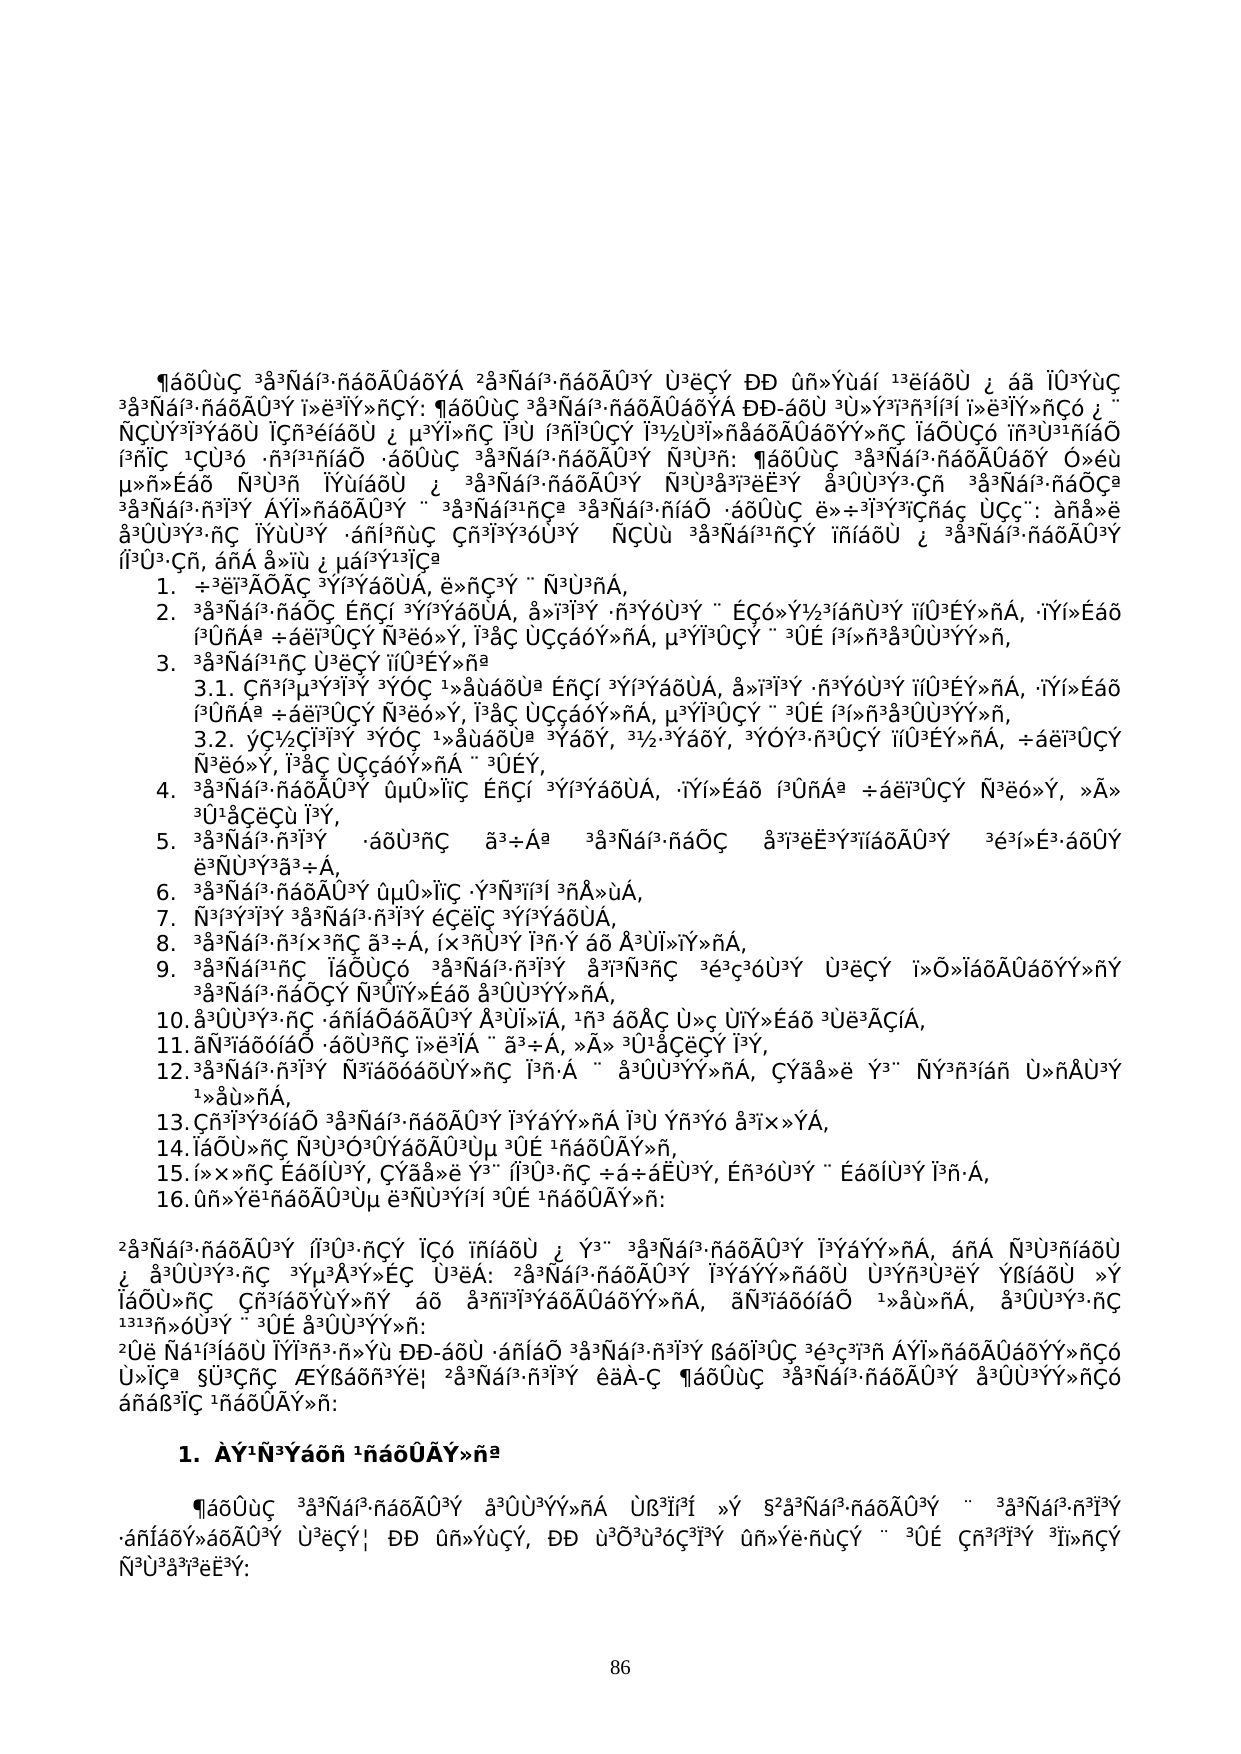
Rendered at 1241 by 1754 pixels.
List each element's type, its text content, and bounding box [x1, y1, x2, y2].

text 3.2. ýÇ½ÇÏ³Ï³Ý ³ÝÓÇ ¹»åùáõÙª ³ÝáõÝ, ³½·³ÝáõÝ, ³ÝÓÝ³·ñ³ÛÇÝ ïíÛ³ÉÝ»ñÁ, ÷áëï³ÛÇÝ Ñ³ëó»Ý, Ï³åÇ ÙÇçáóÝ»ñÁ ¨ ³ÛÉÝ, [193, 727, 1122, 778]
list å³ÛÙ³Ý³·ñÇ ·áñÍáÕáõÃÛ³Ý Å³ÙÏ»ïÁ, ¹ñ³ áõÅÇ Ù»ç ÙïÝ»Éáõ ³Ùë³ÃÇíÁ, [156, 1008, 1122, 1034]
text 3.1. Çñ³í³µ³Ý³Ï³Ý ³ÝÓÇ ¹»åùáõÙª ÉñÇí ³Ýí³ÝáõÙÁ, å»ï³Ï³Ý ·ñ³ÝóÙ³Ý ïíÛ³ÉÝ»ñÁ, ·ïÝí»Éáõ í³ÛñÁª ÷áëï³ÛÇÝ Ñ³ëó»Ý, Ï³åÇ ÙÇçáóÝ»ñÁ, µ³ÝÏ³ÛÇÝ ¨ ³ÛÉ í³í»ñ³å³ÛÙ³ÝÝ»ñ, [193, 676, 1122, 727]
list ãÑ³ïáõóíáÕ ·áõÙ³ñÇ ï»ë³ÏÁ ¨ ã³÷Á, »Ã» ³Û¹åÇëÇÝ Ï³Ý, [156, 1034, 1122, 1059]
list ÀÝ¹Ñ³Ýáõñ ¹ñáõÛÃÝ»ñª [177, 1442, 1122, 1467]
list ûñ»Ýë¹ñáõÃÛ³Ùµ ë³ÑÙ³Ýí³Í ³ÛÉ ¹ñáõÛÃÝ»ñ: [156, 1187, 1122, 1212]
text ²å³Ñáí³·ñáõÃÛ³Ý íÏ³Û³·ñÇÝ ÏÇó ïñíáõÙ ¿ Ý³¨ ³å³Ñáí³·ñáõÃÛ³Ý Ï³ÝáÝÝ»ñÁ, áñÁ Ñ³Ù³ñíáõÙ ¿ å³ÛÙ³Ý³·ñÇ ³Ýµ³Å³Ý»ÉÇ Ù³ëÁ: ²å³Ñáí³·ñáõÃÛ³Ý Ï³ÝáÝÝ»ñáõÙ Ù³Ýñ³Ù³ëÝ ÝßíáõÙ »Ý ÏáÕÙ»ñÇ Çñ³íáõÝùÝ»ñÝ áõ å³ñï³Ï³ÝáõÃÛáõÝÝ»ñÁ, ãÑ³ïáõóíáÕ ¹»åù»ñÁ, å³ÛÙ³Ý³·ñÇ ¹³¹³ñ»óÙ³Ý ¨ ³ÛÉ å³ÛÙ³ÝÝ»ñ: [118, 1238, 1122, 1340]
list ³å³Ñáí³·ñ³í×³ñÇ ã³÷Á, í×³ñÙ³Ý Ï³ñ·Ý áõ Å³ÙÏ»ïÝ»ñÁ, [156, 932, 1122, 957]
list ³å³Ñáí³¹ñÇ ÏáÕÙÇó ³å³Ñáí³·ñ³Ï³Ý å³ï³Ñ³ñÇ ³é³ç³óÙ³Ý Ù³ëÇÝ ï»Õ»ÏáõÃÛáõÝÝ»ñÝ ³å³Ñáí³·ñáÕÇÝ Ñ³ÛïÝ»Éáõ å³ÛÙ³ÝÝ»ñÁ, [156, 957, 1122, 1008]
text ²Ûë Ñá¹í³ÍáõÙ ÏÝÏ³ñ³·ñ»Ýù ÐÐ-áõÙ ·áñÍáÕ ³å³Ñáí³·ñ³Ï³Ý ßáõÏ³ÛÇ ³é³ç³ï³ñ ÁÝÏ»ñáõÃÛáõÝÝ»ñÇó Ù»ÏÇª §Ü³ÇñÇ ÆÝßáõñ³Ýë¦ ²å³Ñáí³·ñ³Ï³Ý êäÀ-Ç ¶áõÛùÇ ³å³Ñáí³·ñáõÃÛ³Ý å³ÛÙ³ÝÝ»ñÇó áñáß³ÏÇ ¹ñáõÛÃÝ»ñ: [118, 1340, 1122, 1416]
list ÏáÕÙ»ñÇ Ñ³Ù³Ó³ÛÝáõÃÛ³Ùµ ³ÛÉ ¹ñáõÛÃÝ»ñ, [156, 1136, 1122, 1161]
list Çñ³Ï³Ý³óíáÕ ³å³Ñáí³·ñáõÃÛ³Ý Ï³ÝáÝÝ»ñÁ Ï³Ù Ýñ³Ýó å³ï×»ÝÁ, [156, 1110, 1122, 1136]
text ¶áõÛùÇ ³å³Ñáí³·ñáõÃÛáõÝÁ ²å³Ñáí³·ñáõÃÛ³Ý Ù³ëÇÝ ÐÐ ûñ»Ýùáí ¹³ëíáõÙ ¿ áã ÏÛ³ÝùÇ ³å³Ñáí³·ñáõÃÛ³Ý ï»ë³ÏÝ»ñÇÝ: ¶áõÛùÇ ³å³Ñáí³·ñáõÃÛáõÝÁ ÐÐ-áõÙ ³Ù»Ý³ï³ñ³Íí³Í ï»ë³ÏÝ»ñÇó ¿ ¨ ÑÇÙÝ³Ï³ÝáõÙ ÏÇñ³éíáõÙ ¿ µ³ÝÏ»ñÇ Ï³Ù í³ñÏ³ÛÇÝ Ï³½Ù³Ï»ñåáõÃÛáõÝÝ»ñÇ ÏáÕÙÇó ïñ³Ù³¹ñíáÕ í³ñÏÇ ¹ÇÙ³ó ·ñ³í³¹ñíáÕ ·áõÛùÇ ³å³Ñáí³·ñáõÃÛ³Ý Ñ³Ù³ñ: ¶áõÛùÇ ³å³Ñáí³·ñáõÃÛáõÝ Ó»éù µ»ñ»Éáõ Ñ³Ù³ñ ÏÝùíáõÙ ¿ ³å³Ñáí³·ñáõÃÛ³Ý Ñ³Ù³å³ï³ëË³Ý å³ÛÙ³Ý³·Çñ ³å³Ñáí³·ñáÕÇª ³å³Ñáí³·ñ³Ï³Ý ÁÝÏ»ñáõÃÛ³Ý ¨ ³å³Ñáí³¹ñÇª ³å³Ñáí³·ñíáÕ ·áõÛùÇ ë»÷³Ï³Ý³ïÇñáç ÙÇç¨: àñå»ë å³ÛÙ³Ý³·ñÇ ÏÝùÙ³Ý ·áñÍ³ñùÇ Çñ³Ï³Ý³óÙ³Ý ÑÇÙù ³å³Ñáí³¹ñÇÝ ïñíáõÙ ¿ ³å³Ñáí³·ñáõÃÛ³Ý íÏ³Û³·Çñ, áñÁ å»ïù ¿ µáí³Ý¹³ÏÇª [118, 370, 1122, 574]
text ¶áõÛùÇ ³å³Ñáí³·ñáõÃÛ³Ý å³ÛÙ³ÝÝ»ñÁ Ùß³Ïí³Í »Ý §²å³Ñáí³·ñáõÃÛ³Ý ¨ ³å³Ñáí³·ñ³Ï³Ý ·áñÍáõÝ»áõÃÛ³Ý Ù³ëÇÝ¦ ÐÐ ûñ»ÝùÇÝ, ÐÐ ù³Õ³ù³óÇ³Ï³Ý ûñ»Ýë·ñùÇÝ ¨ ³ÛÉ Çñ³í³Ï³Ý ³Ïï»ñÇÝ Ñ³Ù³å³ï³ëË³Ý: [118, 1493, 1122, 1582]
list ³å³Ñáí³¹ñÇ Ù³ëÇÝ ïíÛ³ÉÝ»ñª [156, 651, 1122, 676]
list í»×»ñÇ ÉáõÍÙ³Ý, ÇÝãå»ë Ý³¨ íÏ³Û³·ñÇ ÷á÷áËÙ³Ý, Éñ³óÙ³Ý ¨ ÉáõÍÙ³Ý Ï³ñ·Á, [156, 1161, 1122, 1187]
list ³å³Ñáí³·ñáÕÇ ÉñÇí ³Ýí³ÝáõÙÁ, å»ï³Ï³Ý ·ñ³ÝóÙ³Ý ¨ ÉÇó»Ý½³íáñÙ³Ý ïíÛ³ÉÝ»ñÁ, ·ïÝí»Éáõ í³ÛñÁª ÷áëï³ÛÇÝ Ñ³ëó»Ý, Ï³åÇ ÙÇçáóÝ»ñÁ, µ³ÝÏ³ÛÇÝ ¨ ³ÛÉ í³í»ñ³å³ÛÙ³ÝÝ»ñ, [156, 600, 1122, 651]
list ³å³Ñáí³·ñ³Ï³Ý ·áõÙ³ñÇ ã³÷Áª ³å³Ñáí³·ñáÕÇ å³ï³ëË³Ý³ïíáõÃÛ³Ý ³é³í»É³·áõÛÝ ë³ÑÙ³Ý³ã³÷Á, [156, 829, 1122, 881]
list ³å³Ñáí³·ñáõÃÛ³Ý ûµÛ»ÏïÇ ÉñÇí ³Ýí³ÝáõÙÁ, ·ïÝí»Éáõ í³ÛñÁª ÷áëï³ÛÇÝ Ñ³ëó»Ý, »Ã» ³Û¹åÇëÇù Ï³Ý, [156, 778, 1122, 829]
list ³å³Ñáí³·ñ³Ï³Ý Ñ³ïáõóáõÙÝ»ñÇ Ï³ñ·Á ¨ å³ÛÙ³ÝÝ»ñÁ, ÇÝãå»ë Ý³¨ ÑÝ³ñ³íáñ Ù»ñÅÙ³Ý ¹»åù»ñÁ, [156, 1059, 1122, 1110]
list ÷³ëï³ÃÕÃÇ ³Ýí³ÝáõÙÁ, ë»ñÇ³Ý ¨ Ñ³Ù³ñÁ, [156, 574, 1122, 600]
list Ñ³í³Ý³Ï³Ý ³å³Ñáí³·ñ³Ï³Ý éÇëÏÇ ³Ýí³ÝáõÙÁ, [156, 906, 1122, 932]
list ³å³Ñáí³·ñáõÃÛ³Ý ûµÛ»ÏïÇ ·Ý³Ñ³ïí³Í ³ñÅ»ùÁ, [156, 881, 1122, 906]
